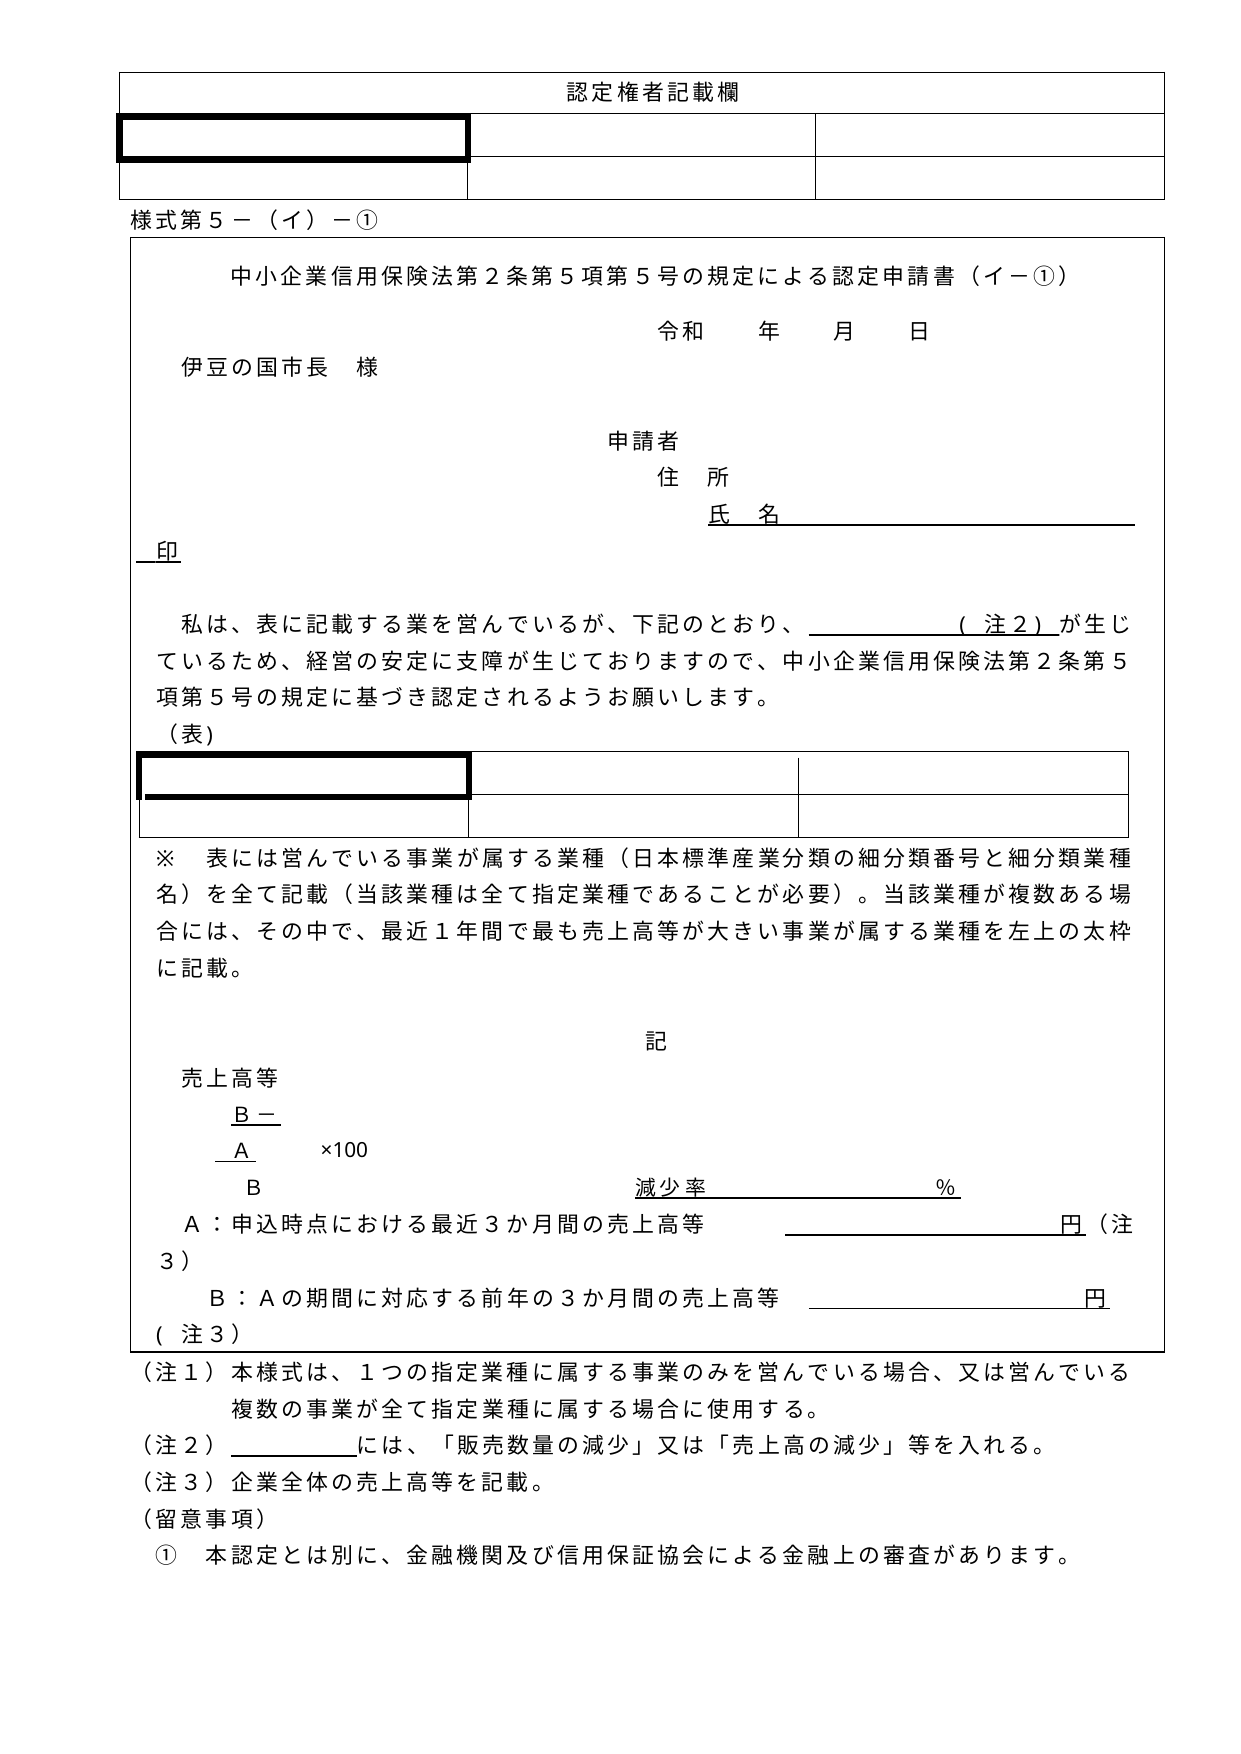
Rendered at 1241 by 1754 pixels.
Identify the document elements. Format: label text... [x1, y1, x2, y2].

table_cell [816, 114, 1164, 156]
text ① 本認定とは別に、金融機関及び信用保証協会による金融上の審査があります。 [131, 1536, 1135, 1572]
text （注１）本様式は、１つの指定業種に属する事業のみを営んでいる場合、又は営んでいる複数の事業が全て指定業種に属する場合に使用する。 [131, 1353, 1135, 1426]
table_header 中小企業信用保険法第２条第５項第５号の規定による認定申請書（イ－①） 令和 年 月 日 伊豆の国市長 様 申請者 住 所 氏 名 印 私は、表に記載する業を営んでいるが、下記のとおり、 (注２)が生じているため、経営の安定に支障が生じておりますので、中小企業信用保険法第２条第５項第５号の規定に基づき認定されるようお願いします。 （表) ※表には営んでいる事業が属する業種（日本標準産業分類の細分類番号と細分類業種名）を全て記載（当該業種は全て指定業種であることが必要）。当該業種が複数ある場合には、その中で、最近１年間で最も売上高等が大きい事業が属する業種を左上の太枠に記載。 記 売上高等 Ａ：申込時点における最近３か月間の売上高等 円（注３） Ｂ：Ａの期間に対応する前年の３か月間の売上高等 円 (注３） [131, 238, 1164, 1351]
table_cell [816, 157, 1164, 199]
table_header 認定権者記載欄 [120, 73, 1164, 113]
table_cell [471, 114, 815, 156]
table_cell [120, 163, 467, 199]
text 様式第５－（イ）－① [131, 200, 1135, 237]
table_cell [123, 120, 465, 156]
text （注３）企業全体の売上高等を記載。 [131, 1462, 1135, 1499]
text （注２） には、「販売数量の減少」又は「売上高の減少」等を入れる。 [131, 1426, 1135, 1462]
text （留意事項） [131, 1499, 1135, 1536]
table_cell [468, 157, 815, 199]
